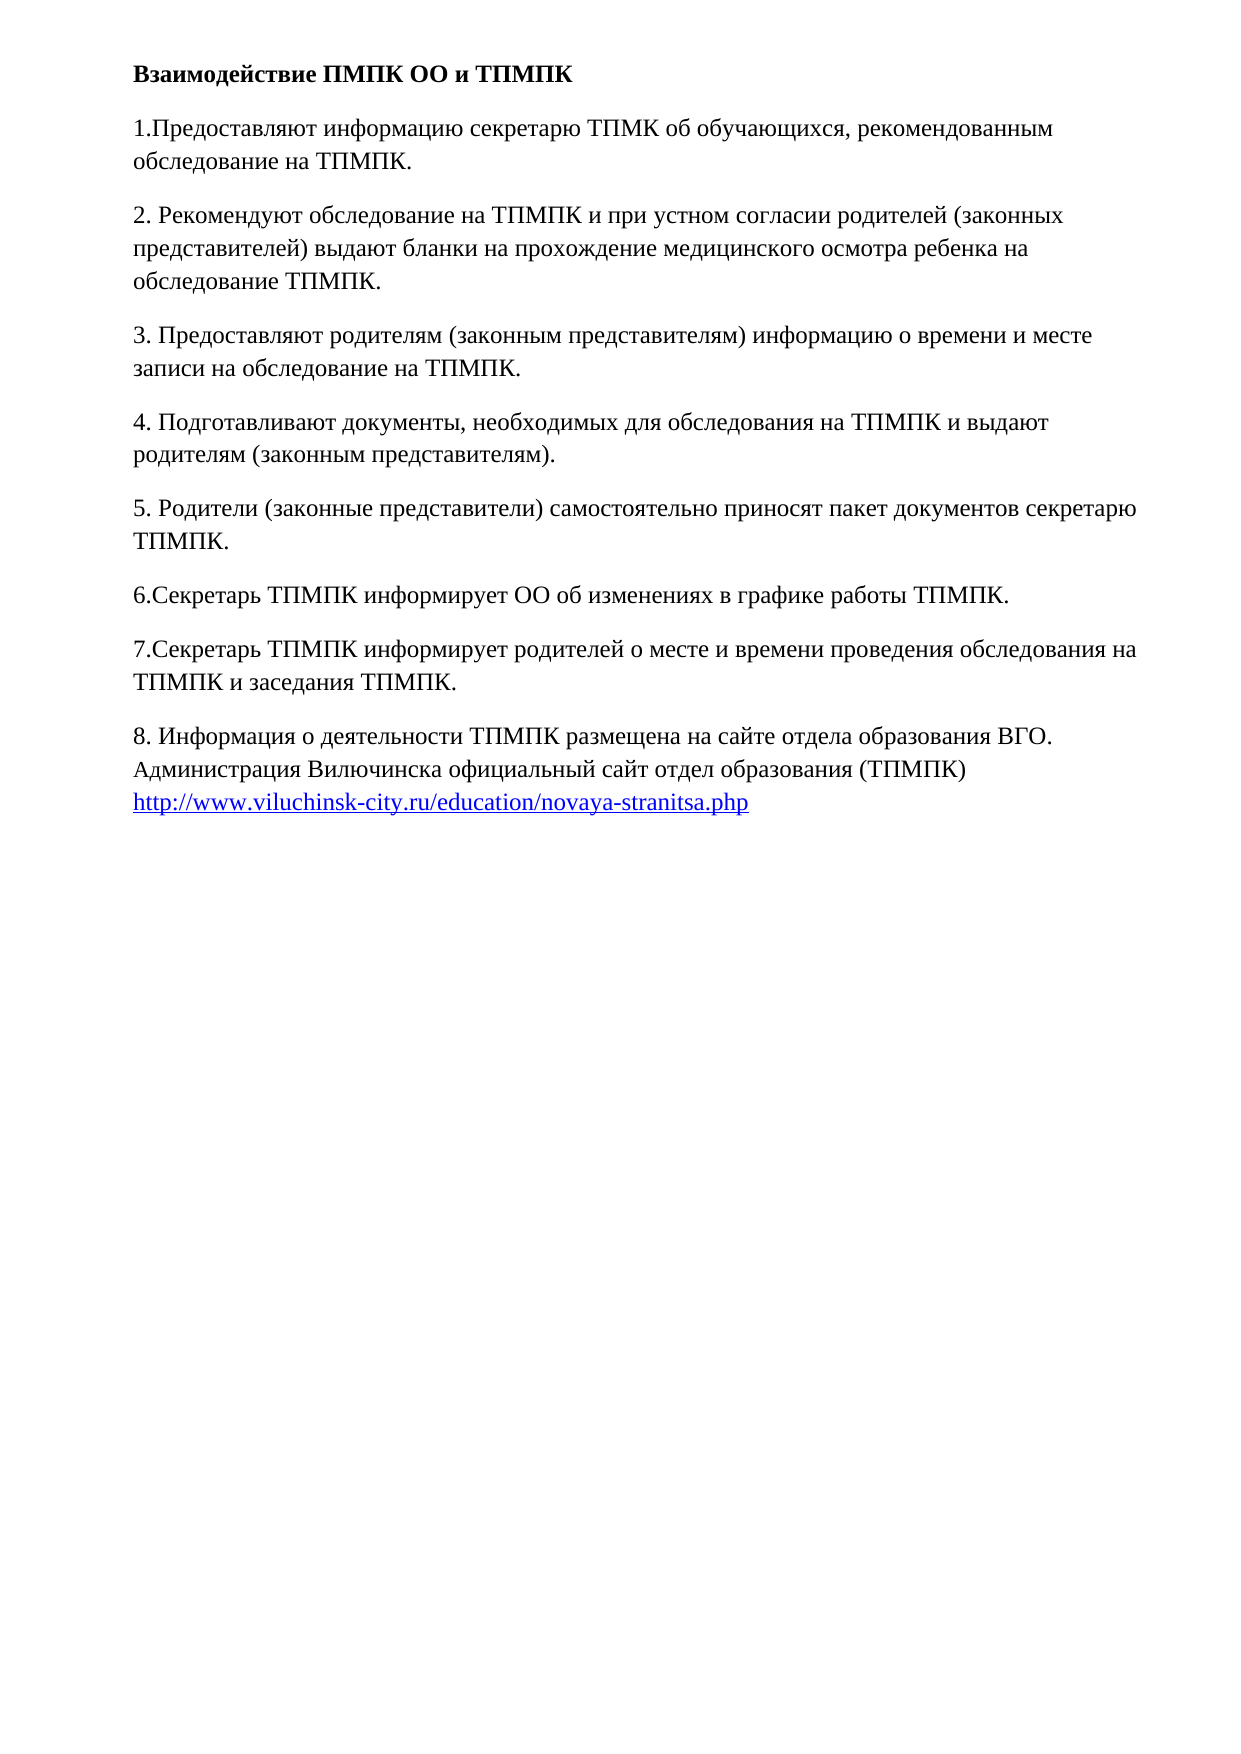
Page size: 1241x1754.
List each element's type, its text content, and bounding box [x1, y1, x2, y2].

text 7.Секретарь ТПМПК информирует родителей о месте и времени проведения обследования на ТПМПК и заседания ТПМПК. [133, 634, 1152, 696]
text 8. Информация о деятельности ТПМПК размещена на сайте отдела образования ВГО. Администрация Вилючинска официальный сайт отдел образования (ТПМПК) http://www.viluchinsk-city.ru/education/novaya-stranitsa.php [133, 721, 1152, 816]
text 4. Подготавливают документы, необходимых для обследования на ТПМПК и выдают родителям (законным представителям). [133, 407, 1152, 468]
text Взаимодействие ПМПК ОО и ТПМПК [133, 59, 1152, 88]
text 2. Рекомендуют обследование на ТПМПК и при устном согласии родителей (законных представителей) выдают бланки на прохождение медицинского осмотра ребенка на обследование ТПМПК. [133, 200, 1152, 294]
text 6.Секретарь ТПМПК информирует ОО об изменениях в графике работы ТПМПК. [133, 580, 1152, 609]
text 1.Предоставляют информацию секретарю ТПМК об обучающихся, рекомендованным обследование на ТПМПК. [133, 113, 1152, 175]
text 3. Предоставляют родителям (законным представителям) информацию о времени и месте записи на обследование на ТПМПК. [133, 320, 1152, 381]
text 5. Родители (законные представители) самостоятельно приносят пакет документов секретарю ТПМПК. [133, 493, 1152, 555]
